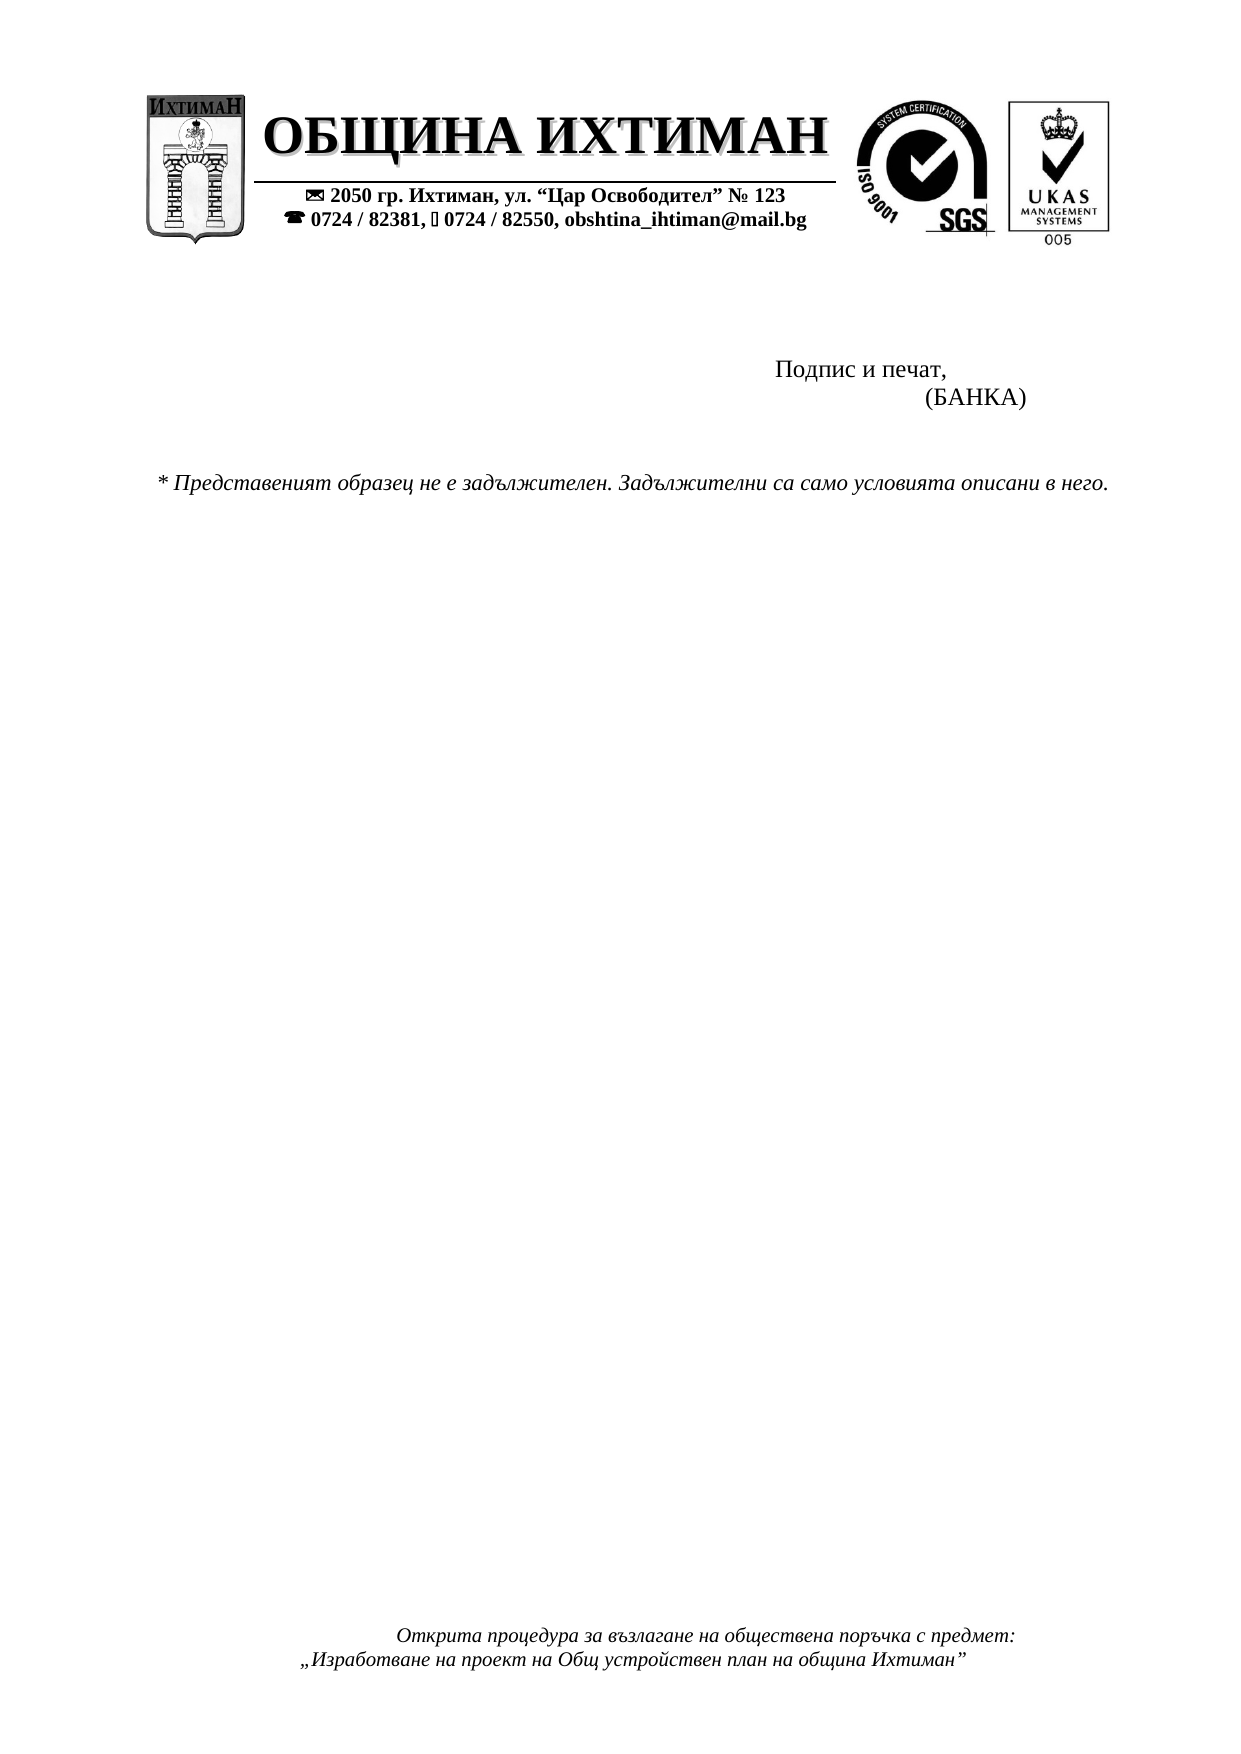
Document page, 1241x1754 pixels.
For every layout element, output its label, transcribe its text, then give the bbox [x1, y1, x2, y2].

text (БАНКА) [850, 382, 1167, 411]
text * Представеният образец не е задължителен. Задължителни са само условията описани в него. [43, 469, 1167, 495]
text Подпис и печат, [700, 354, 1167, 382]
picture [843, 87, 1123, 250]
